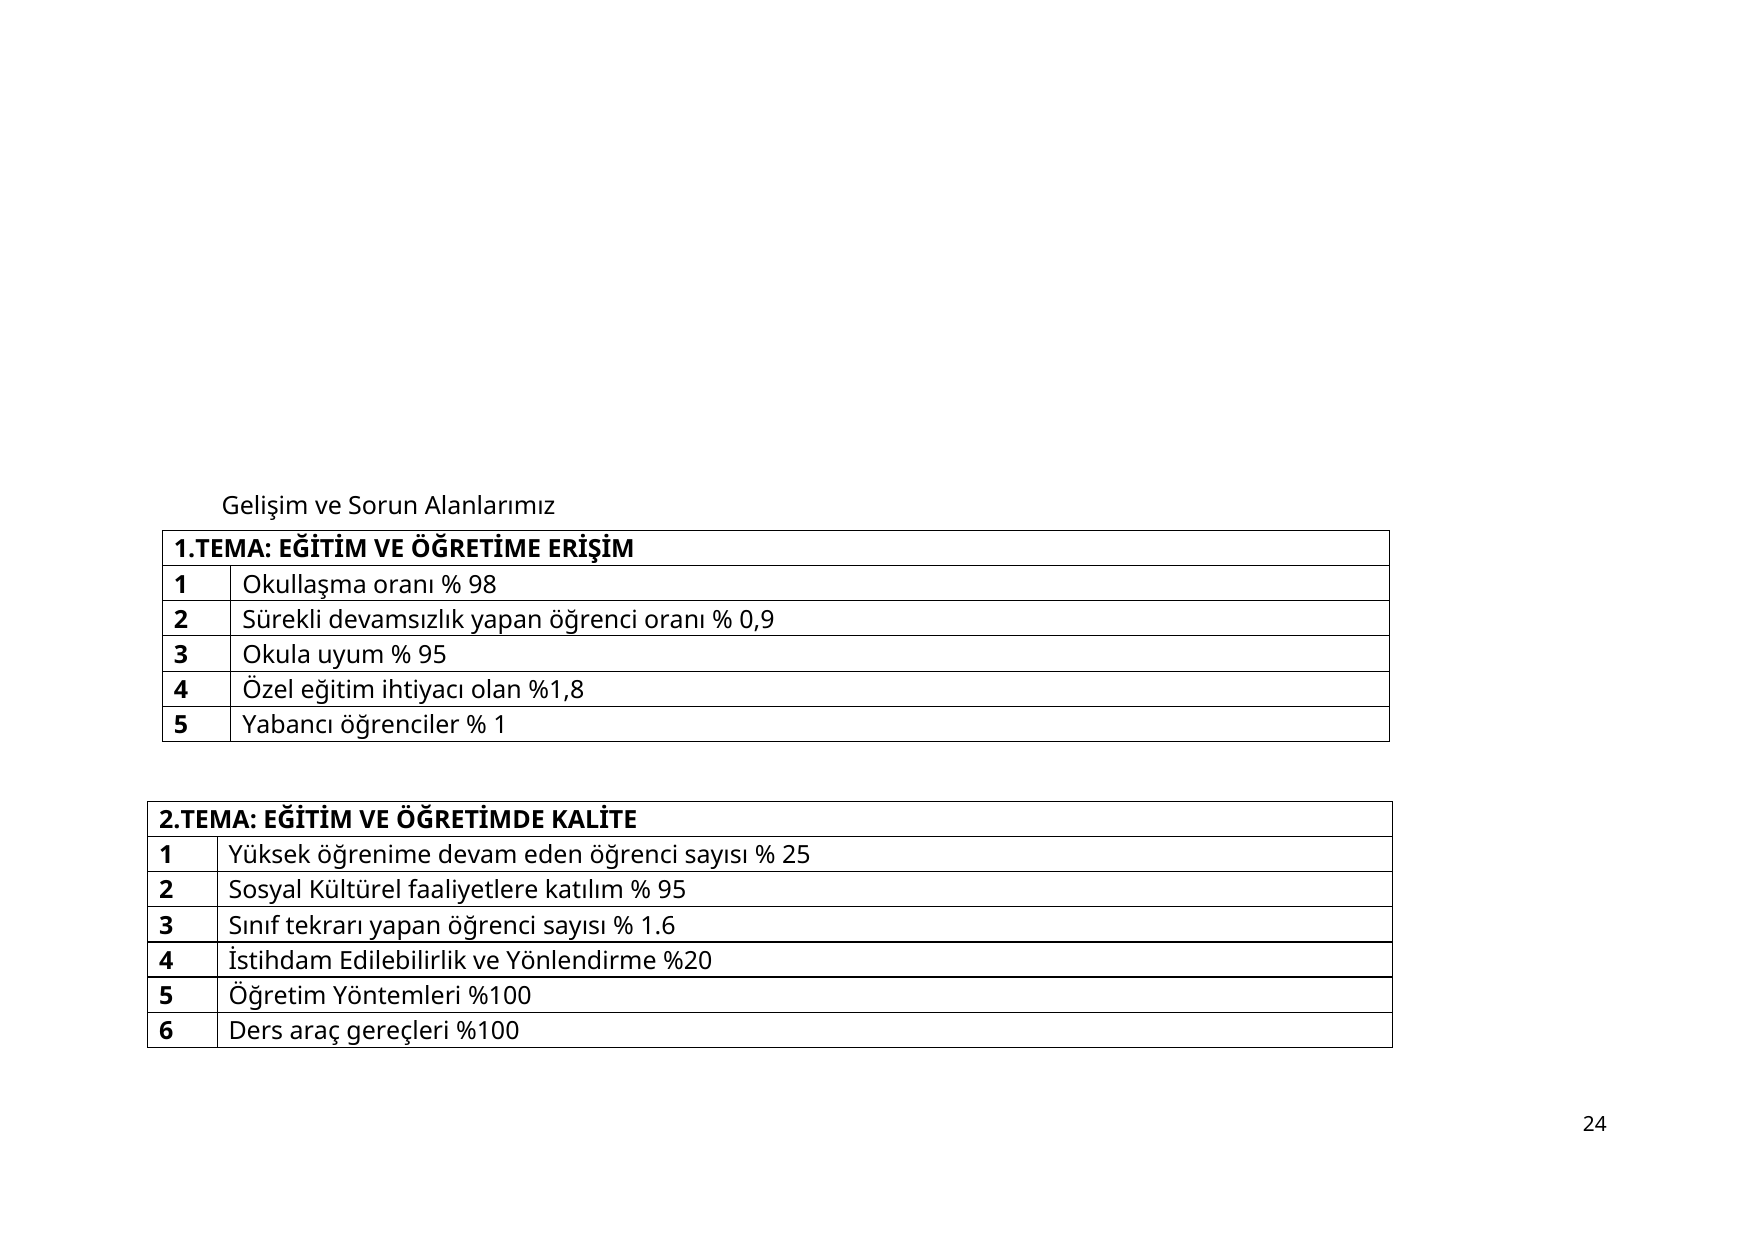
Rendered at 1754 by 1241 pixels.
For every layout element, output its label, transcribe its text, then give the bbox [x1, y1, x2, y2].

table_cell İstihdam Edilebilirlik ve Yönlendirme %20 [218, 943, 1392, 976]
table_cell Ders araç gereçleri %100 [218, 1013, 1392, 1047]
table_cell 5 [163, 707, 230, 741]
table_cell Okula uyum % 95 [231, 636, 1389, 671]
table_cell 4 [148, 943, 217, 976]
table_cell Sürekli devamsızlık yapan öğrenci oranı % 0,9 [231, 601, 1389, 635]
table_cell Sınıf tekrarı yapan öğrenci sayısı % 1.6 [218, 907, 1392, 941]
table_cell Özel eğitim ihtiyacı olan %1,8 [231, 672, 1389, 706]
text Gelişim ve Sorun Alanlarımız [148, 488, 1606, 522]
table_cell 1 [148, 837, 217, 871]
table_cell Sosyal Kültürel faaliyetlere katılım % 95 [218, 872, 1392, 906]
table_header 1.TEMA: EĞİTİM VE ÖĞRETİME ERİŞİM [163, 531, 1389, 565]
table_cell 2 [148, 872, 217, 906]
table_header 2.TEMA: EĞİTİM VE ÖĞRETİMDE KALİTE [148, 802, 1392, 836]
table_cell 1 [163, 566, 230, 600]
table_cell Öğretim Yöntemleri %100 [218, 978, 1392, 1012]
table_cell 3 [148, 907, 217, 941]
table_cell Yabancı öğrenciler % 1 [231, 707, 1389, 741]
table_cell Yüksek öğrenime devam eden öğrenci sayısı % 25 [218, 837, 1392, 871]
table_cell 3 [163, 636, 230, 671]
table_cell 2 [163, 601, 230, 635]
table_cell 6 [148, 1013, 217, 1047]
table_cell 4 [163, 672, 230, 706]
table_cell 5 [148, 978, 217, 1012]
table_cell Okullaşma oranı % 98 [231, 566, 1389, 600]
